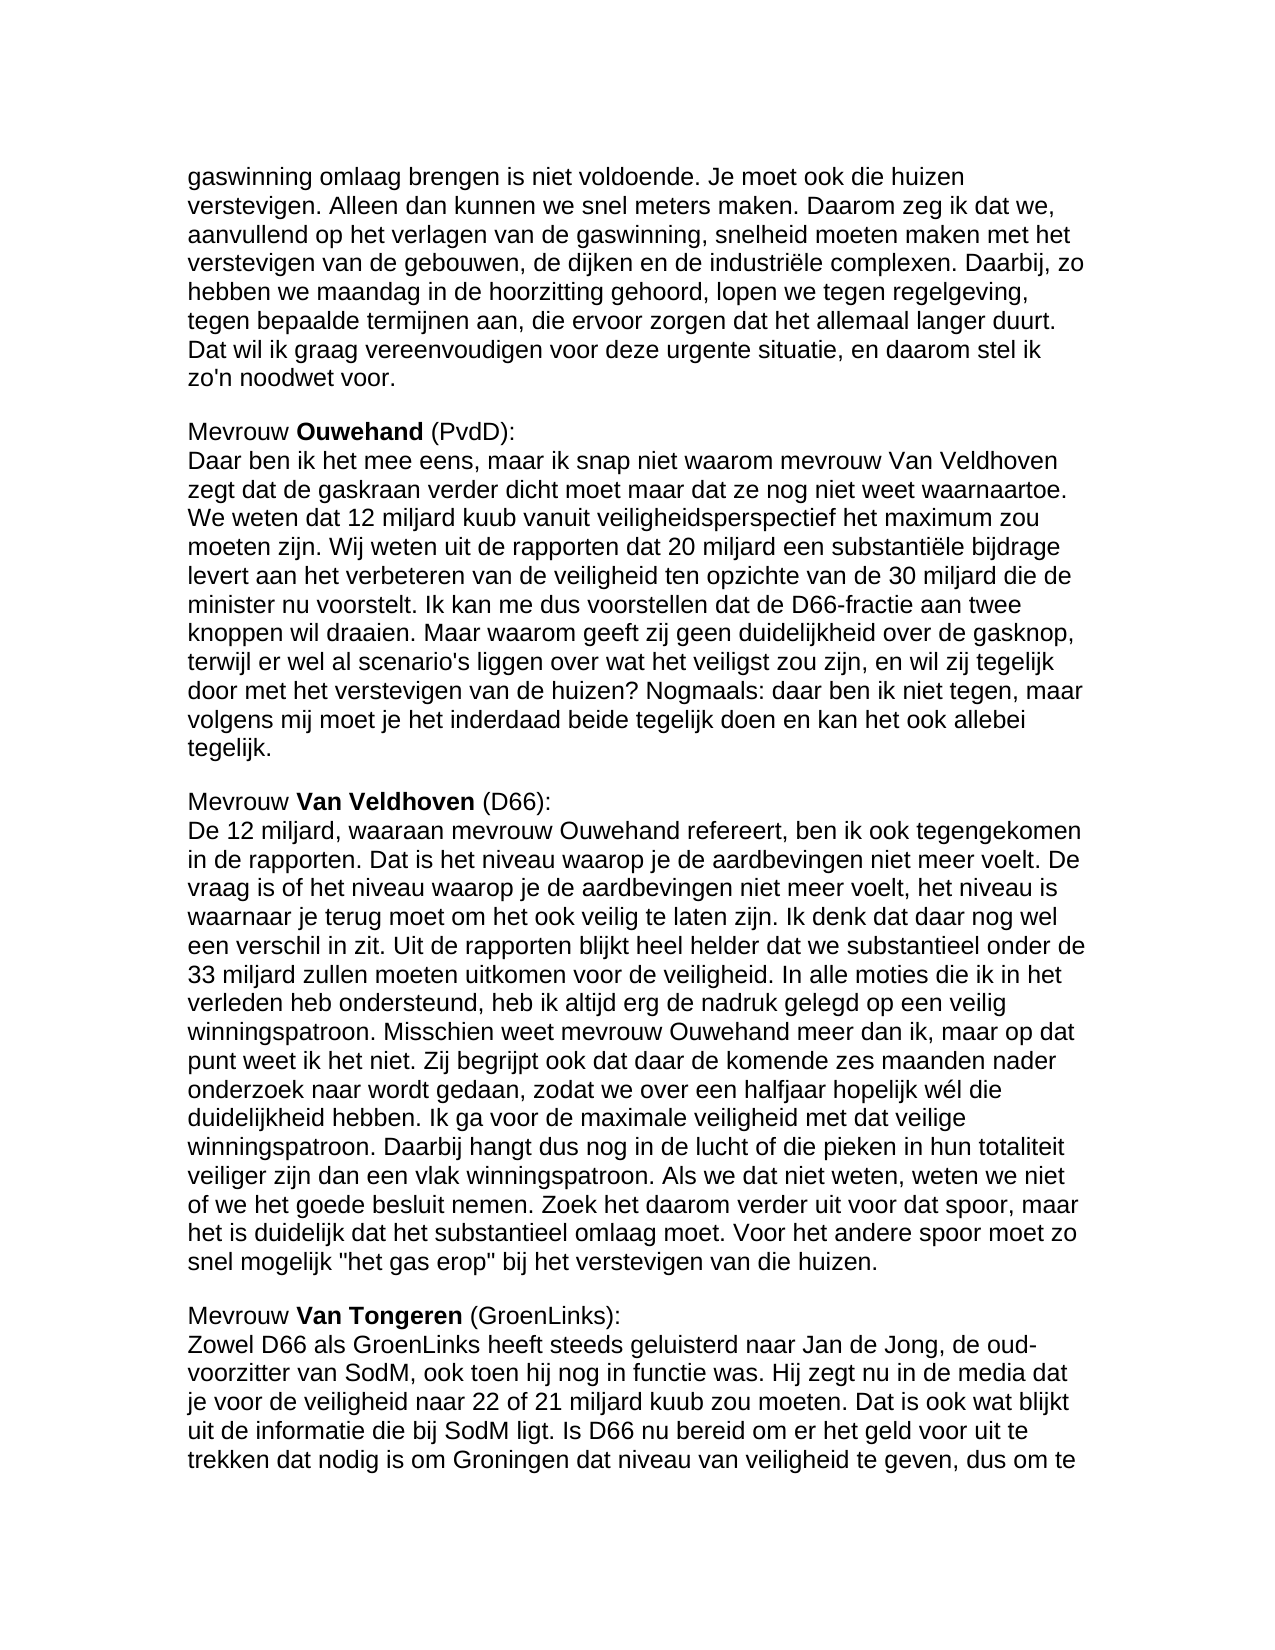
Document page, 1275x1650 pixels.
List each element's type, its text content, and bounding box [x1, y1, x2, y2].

text Mevrouw Van Veldhoven (D66): De 12 miljard, waaraan mevrouw Ouwehand refereert, ben ik ook tegengekomen in de rapporten. Dat is het niveau waarop je de aardbevingen niet meer voelt. De vraag is of het niveau waarop je de aardbevingen niet meer voelt, het niveau is waarnaar je terug moet om het ook veilig te laten zijn. Ik denk dat daar nog wel een verschil in zit. Uit de rapporten blijkt heel helder dat we substantieel onder de 33 miljard zullen moeten uitkomen voor de veiligheid. In alle moties die ik in het verleden heb ondersteund, heb ik altijd erg de nadruk gelegd op een veilig winningspatroon. Misschien weet mevrouw Ouwehand meer dan ik, maar op dat punt weet ik het niet. Zij begrijpt ook dat daar de komende zes maanden nader onderzoek naar wordt gedaan, zodat we over een halfjaar hopelijk wél die duidelijkheid hebben. Ik ga voor de maximale veiligheid met dat veilige winningspatroon. Daarbij hangt dus nog in de lucht of die pieken in hun totaliteit veiliger zijn dan een vlak winningspatroon. Als we dat niet weten, weten we niet of we het goede besluit nemen. Zoek het daarom verder uit voor dat spoor, maar het is duidelijk dat het substantieel omlaag moet. Voor het andere spoor moet zo snel mogelijk "het gas erop" bij het verstevigen van die huizen. [187, 787, 1087, 1276]
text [187, 162, 1087, 392]
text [187, 1301, 1087, 1473]
text Mevrouw Ouwehand (PvdD): Daar ben ik het mee eens, maar ik snap niet waarom mevrouw Van Veldhoven zegt dat de gaskraan verder dicht moet maar dat ze nog niet weet waarnaartoe. We weten dat 12 miljard kuub vanuit veiligheidsperspectief het maximum zou moeten zijn. Wij weten uit de rapporten dat 20 miljard een substantiële bijdrage levert aan het verbeteren van de veiligheid ten opzichte van de 30 miljard die de minister nu voorstelt. Ik kan me dus voorstellen dat de D66-fractie aan twee knoppen wil draaien. Maar waarom geeft zij geen duidelijkheid over de gasknop, terwijl er wel al scenario's liggen over wat het veiligst zou zijn, en wil zij tegelijk door met het verstevigen van de huizen? Nogmaals: daar ben ik niet tegen, maar volgens mij moet je het inderdaad beide tegelijk doen en kan het ook allebei tegelijk. [187, 417, 1087, 762]
